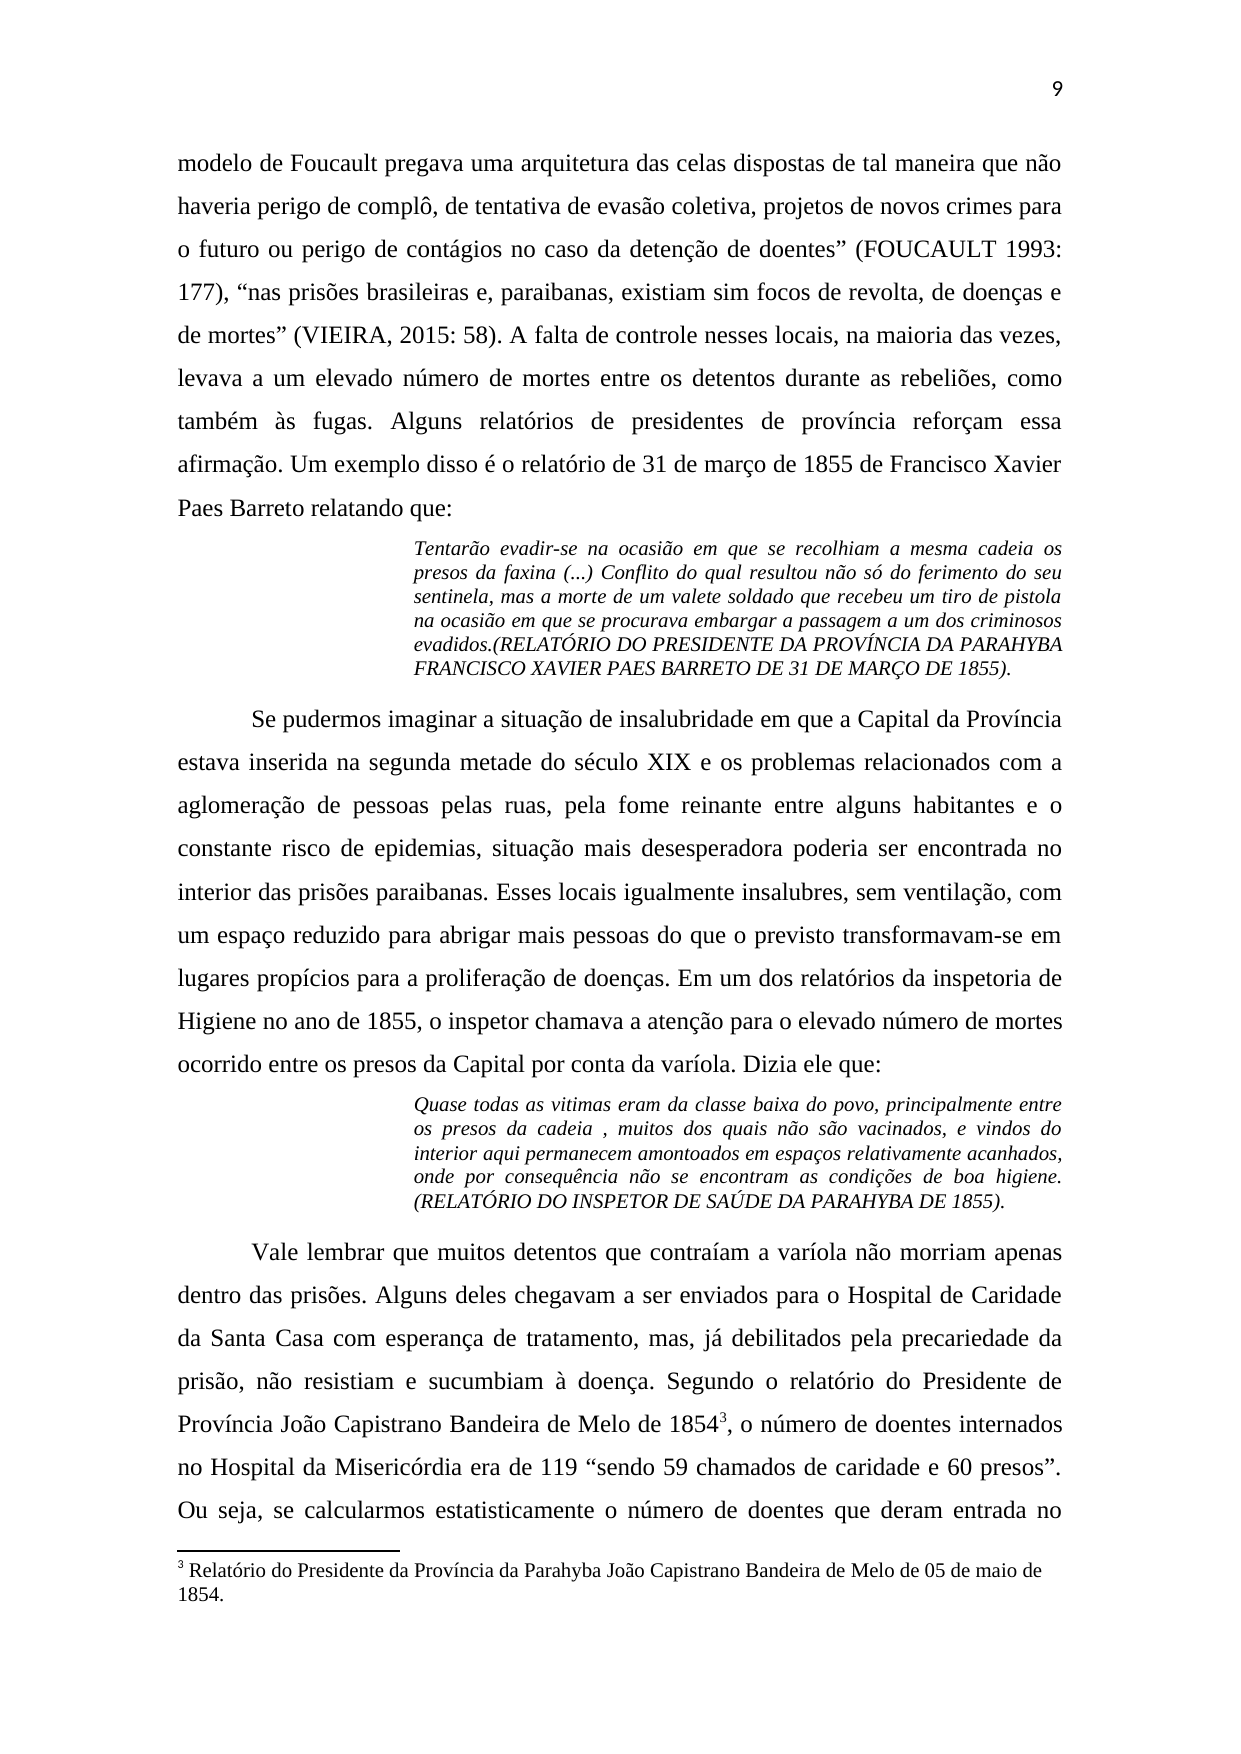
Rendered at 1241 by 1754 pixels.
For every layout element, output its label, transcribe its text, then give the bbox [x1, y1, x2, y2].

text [177, 1237, 1063, 1524]
text Quase todas as vitimas eram da classe baixa do povo, principalmente entre os presos da cadeia , muitos dos quais não são vacinados, e vindos do interior aqui permanecem amontoados em espaços relativamente acanhados, onde por consequência não se encontram as condições de boa higiene.(RELATÓRIO DO INSPETOR DE SAÚDE DA PARAHYBA DE 1855). [413, 1092, 1063, 1213]
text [177, 148, 1063, 521]
text Se pudermos imaginar a situação de insalubridade em que a Capital da Província estava inserida na segunda metade do século XIX e os problemas relacionados com a aglomeração de pessoas pelas ruas, pela fome reinante entre alguns habitantes e o constante risco de epidemias, situação mais desesperadora poderia ser encontrada no interior das prisões paraibanas. Esses locais igualmente insalubres, sem ventilação, com um espaço reduzido para abrigar mais pessoas do que o previsto transformavam-se em lugares propícios para a proliferação de doenças. Em um dos relatórios da inspetoria de Higiene no ano de 1855, o inspetor chamava a atenção para o elevado número de mortes ocorrido entre os presos da Capital por conta da varíola. Dizia ele que: [177, 704, 1063, 1078]
text Tentarão evadir-se na ocasião em que se recolhiam a mesma cadeia os presos da faxina (...) Conflito do qual resultou não só do ferimento do seu sentinela, mas a morte de um valete soldado que recebeu um tiro de pistola na ocasião em que se procurava embargar a passagem a um dos criminosos evadidos.(RELATÓRIO DO PRESIDENTE DA PROVÍNCIA DA PARAHYBA FRANCISCO XAVIER PAES BARRETO DE 31 DE MARÇO DE 1855). [413, 536, 1063, 680]
